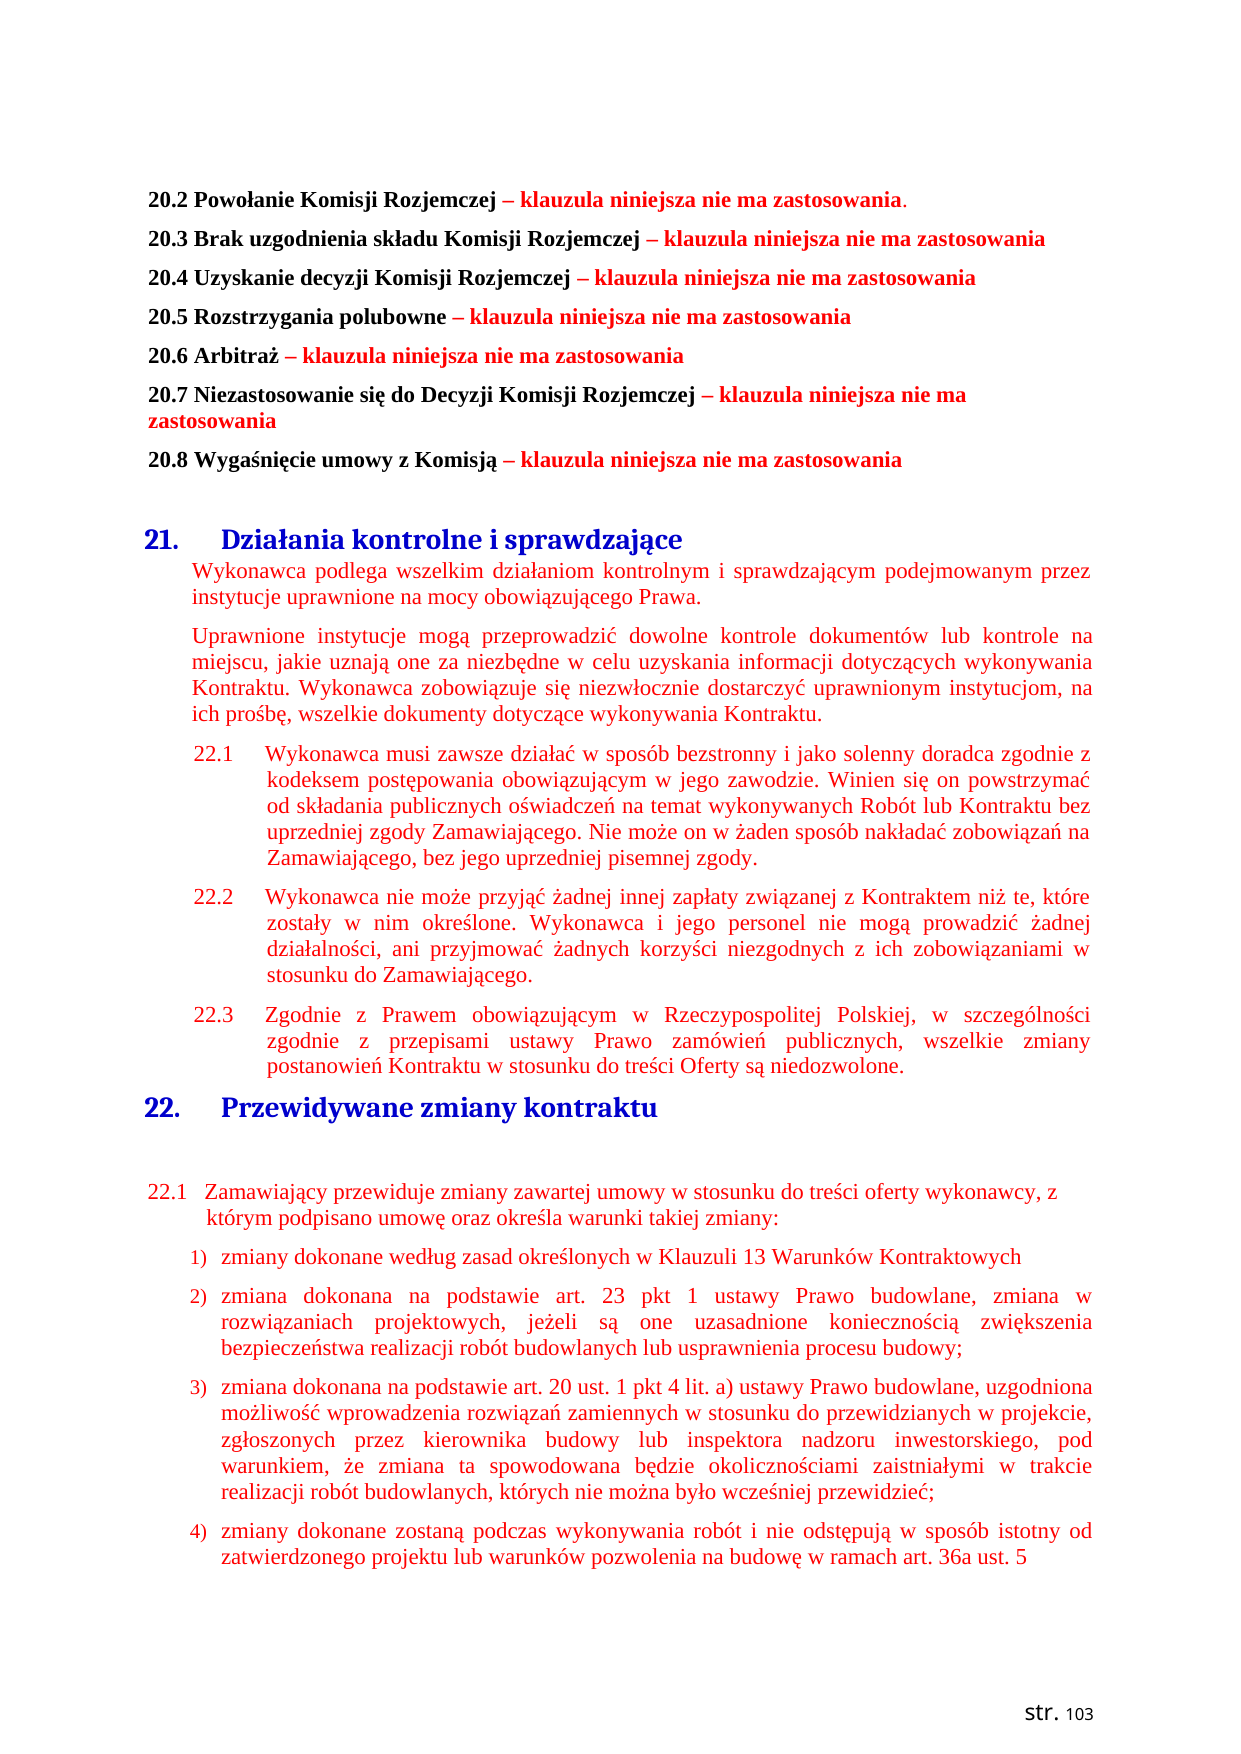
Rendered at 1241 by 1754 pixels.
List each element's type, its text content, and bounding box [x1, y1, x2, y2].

text 20.2 Powołanie Komisji Rozjemczej – klauzula niniejsza nie ma zastosowania. [148, 186, 1094, 213]
list zmiana dokonana na podstawie art. 23 pkt 1 ustawy Prawo budowlane, zmiana w rozwiązaniach projektowych, jeżeli są one uzasadnione koniecznością zwiększenia bezpieczeństwa realizacji robót budowlanych lub usprawnienia procesu budowy; [189, 1283, 1094, 1360]
list zmiany dokonane według zasad określonych w Klauzuli 13 Warunków Kontraktowych [189, 1243, 1094, 1269]
text 22.2 Wykonawca nie może przyjąć żadnej innej zapłaty związanej z Kontraktem niż te, które zostały w nim określone. Wykonawca i jego personel nie mogą prowadzić żadnej działalności, ani przyjmować żadnych korzyści niezgodnych z ich zobowiązaniami w stosunku do Zamawiającego. [193, 884, 1092, 987]
text Wykonawca podlega wszelkim działaniom kontrolnym i sprawdzającym podejmowanym przez instytucje uprawnione na mocy obowiązującego Prawa. [192, 558, 1092, 609]
text 20.6 Arbitraż – klauzula niniejsza nie ma zastosowania [148, 342, 1094, 368]
text 22.1 Wykonawca musi zawsze działać w sposób bezstronny i jako solenny doradca zgodnie z kodeksem postępowania obowiązującym w jego zawodzie. Winien się on powstrzymać od składania publicznych oświadczeń na temat wykonywanych Robót lub Kontraktu bez uprzedniej zgody Zamawiającego. Nie może on w żaden sposób nakładać zobowiązań na Zamawiającego, bez jego uprzedniej pisemnej zgody. [193, 740, 1092, 871]
list zmiana dokonana na podstawie art. 20 ust. 1 pkt 4 lit. a) ustawy Prawo budowlane, uzgodniona możliwość wprowadzenia rozwiązań zamiennych w stosunku do przewidzianych w projekcie, zgłoszonych przez kierownika budowy lub inspektora nadzoru inwestorskiego, pod warunkiem, że zmiana ta spowodowana będzie okolicznościami zaistniałymi w trakcie realizacji robót budowlanych, których nie można było wcześniej przewidzieć; [189, 1374, 1094, 1504]
text 20.8 Wygaśnięcie umowy z Komisją – klauzula niniejsza nie ma zastosowania [148, 446, 1094, 472]
text Uprawnione instytucje mogą przeprowadzić dowolne kontrole dokumentów lub kontrole na miejscu, jakie uznają one za niezbędne w celu uzyskania informacji dotyczących wykonywania Kontraktu. Wykonawca zobowiązuje się niezwłocznie dostarczyć uprawnionym instytucjom, na ich prośbę, wszelkie dokumenty dotyczące wykonywania Kontraktu. [192, 623, 1094, 726]
list Działania kontrolne i sprawdzające [144, 523, 1094, 557]
list zmiany dokonane zostaną podczas wykonywania robót i nie odstępują w sposób istotny od zatwierdzonego projektu lub warunków pozwolenia na budowę w ramach art. 36a ust. 5 [189, 1518, 1094, 1569]
text 20.3 Brak uzgodnienia składu Komisji Rozjemczej – klauzula niniejsza nie ma zastosowania [148, 225, 1094, 252]
text 22.1 Zamawiający przewiduje zmiany zawartej umowy w stosunku do treści oferty wykonawcy, z którym podpisano umowę oraz określa warunki takiej zmiany: [147, 1179, 1092, 1230]
text 22.3 Zgodnie z Prawem obowiązującym w Rzeczypospolitej Polskiej, w szczególności zgodnie z przepisami ustawy Prawo zamówień publicznych, wszelkie zmiany postanowień Kontraktu w stosunku do treści Oferty są niedozwolone. [193, 1001, 1092, 1079]
text 20.4 Uzyskanie decyzji Komisji Rozjemczej – klauzula niniejsza nie ma zastosowania [148, 264, 1094, 291]
list Przewidywane zmiany kontraktu [144, 1091, 1094, 1125]
text 20.5 Rozstrzygania polubowne – klauzula niniejsza nie ma zastosowania [148, 303, 1094, 329]
text 20.7 Niezastosowanie się do Decyzji Komisji Rozjemczej – klauzula niniejsza nie ma zastosowania [148, 382, 1094, 433]
